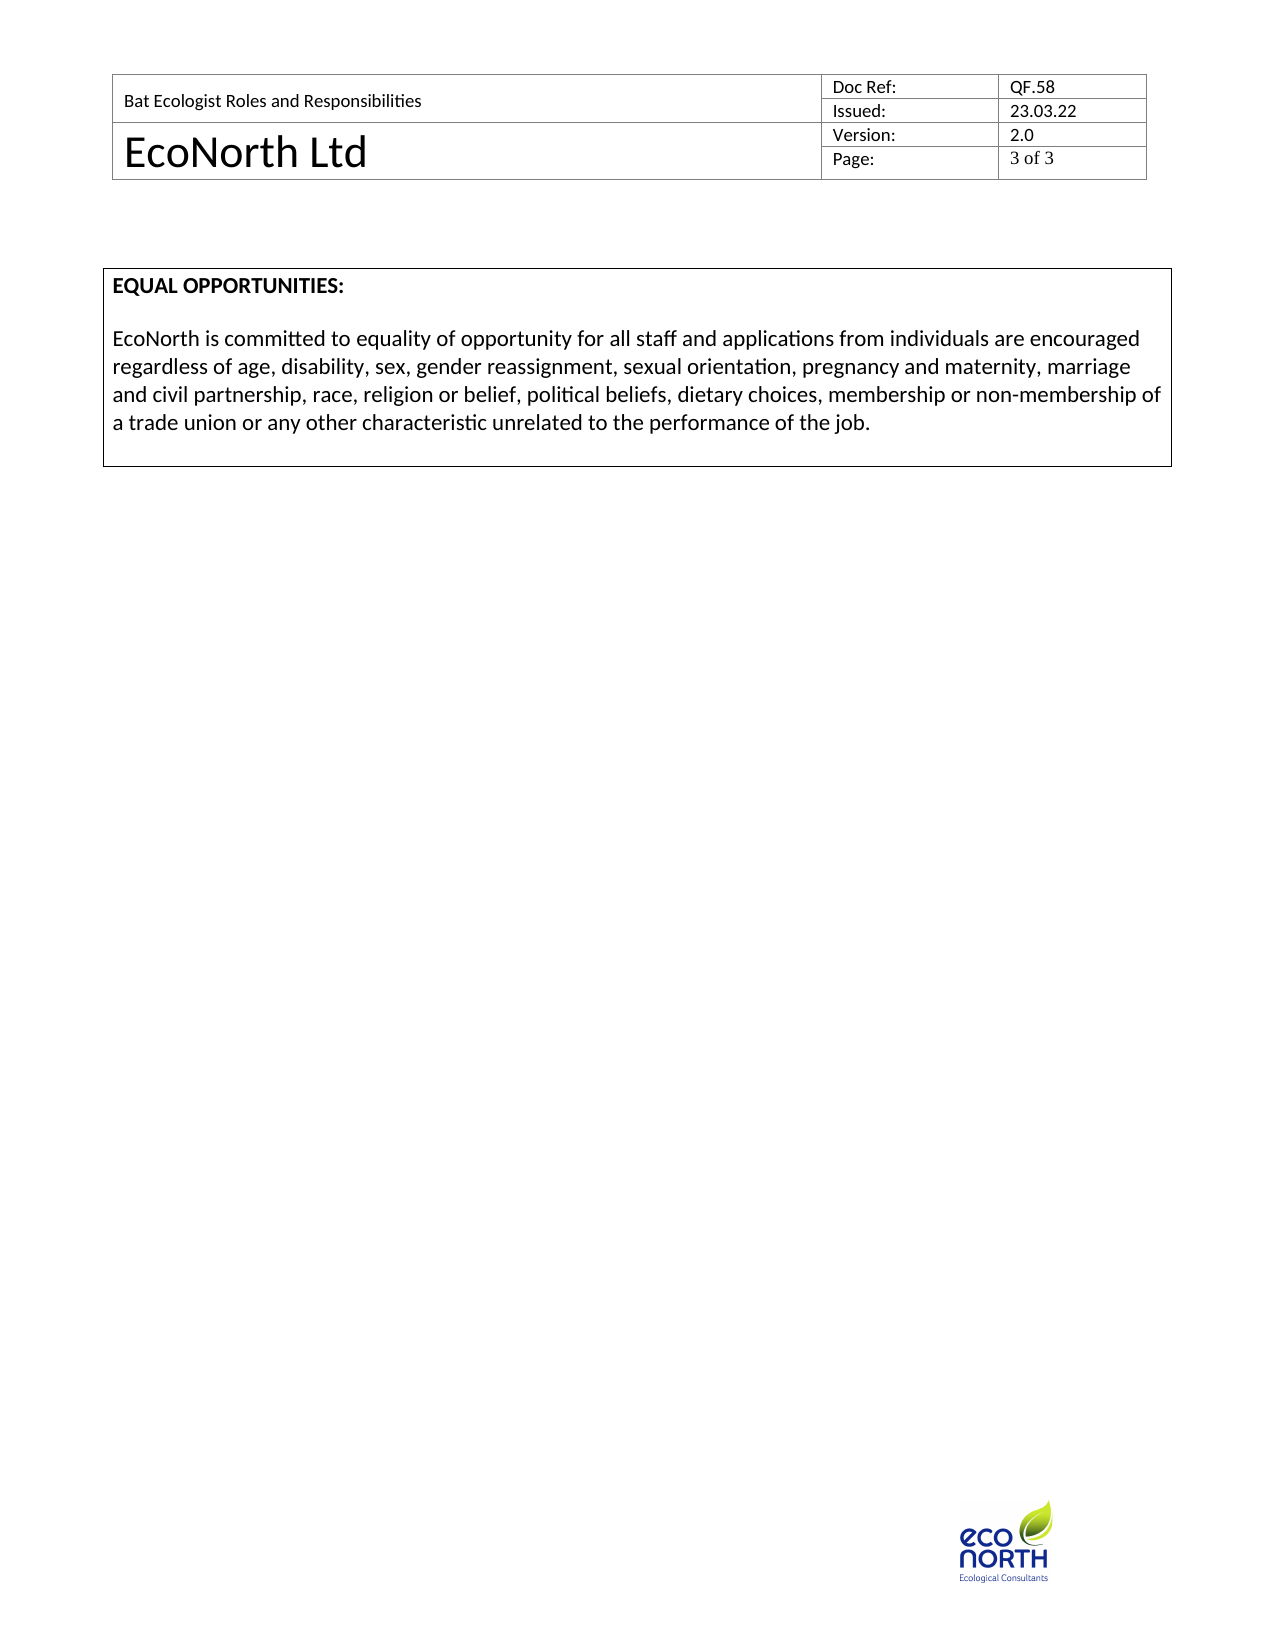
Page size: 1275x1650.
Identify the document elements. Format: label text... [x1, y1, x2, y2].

text EQUAL OPPORTUNITIES: [104, 269, 1171, 299]
text EcoNorth is committed to equality of opportunity for all staff and applications from individuals are encouraged regardless of age, disability, sex, gender reassignment, sexual orientation, pregnancy and maternity, marriage and civil partnership, race, religion or belief, political beliefs, dietary choices, membership or non-membership of a trade union or any other characteristic unrelated to the performance of the job. [104, 321, 1171, 436]
picture [960, 1500, 1053, 1583]
